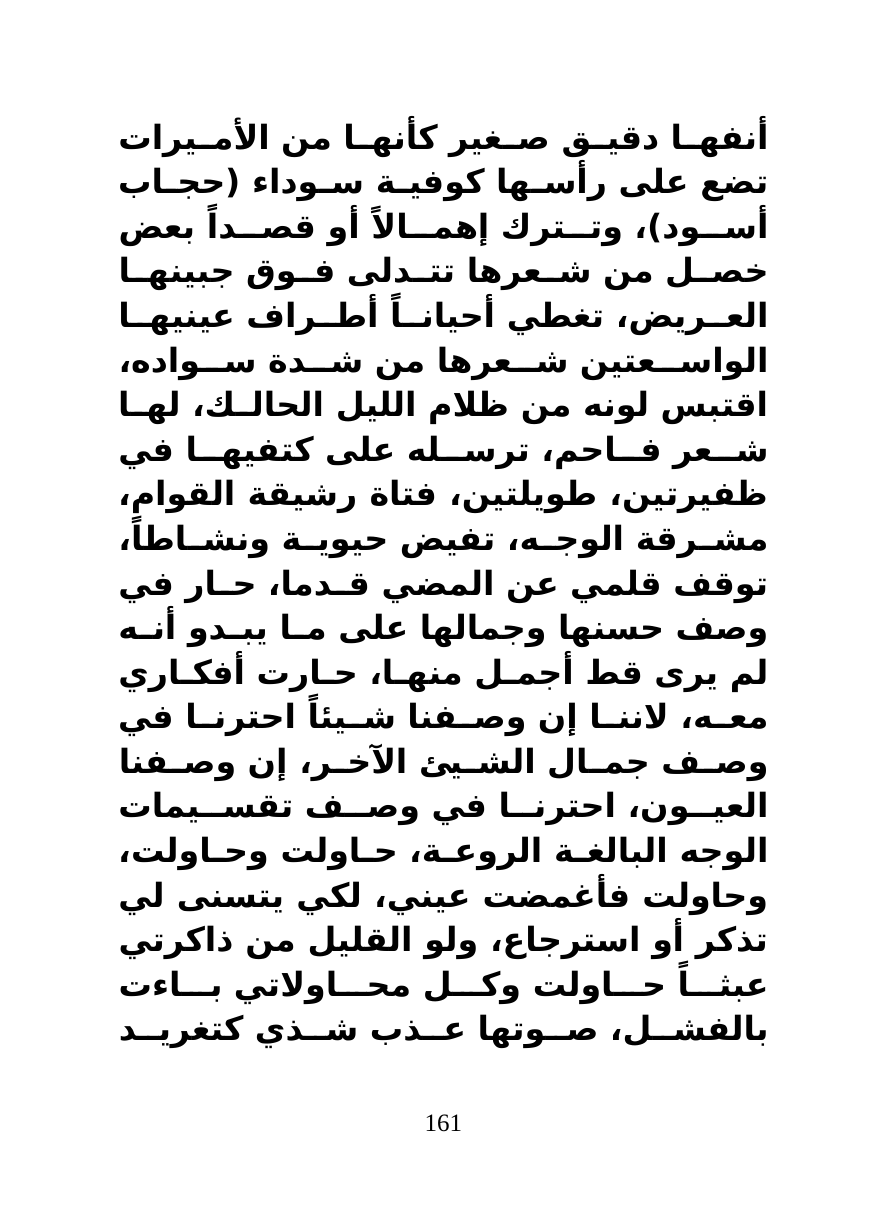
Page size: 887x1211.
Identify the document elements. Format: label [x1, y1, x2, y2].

text [118, 118, 768, 1049]
